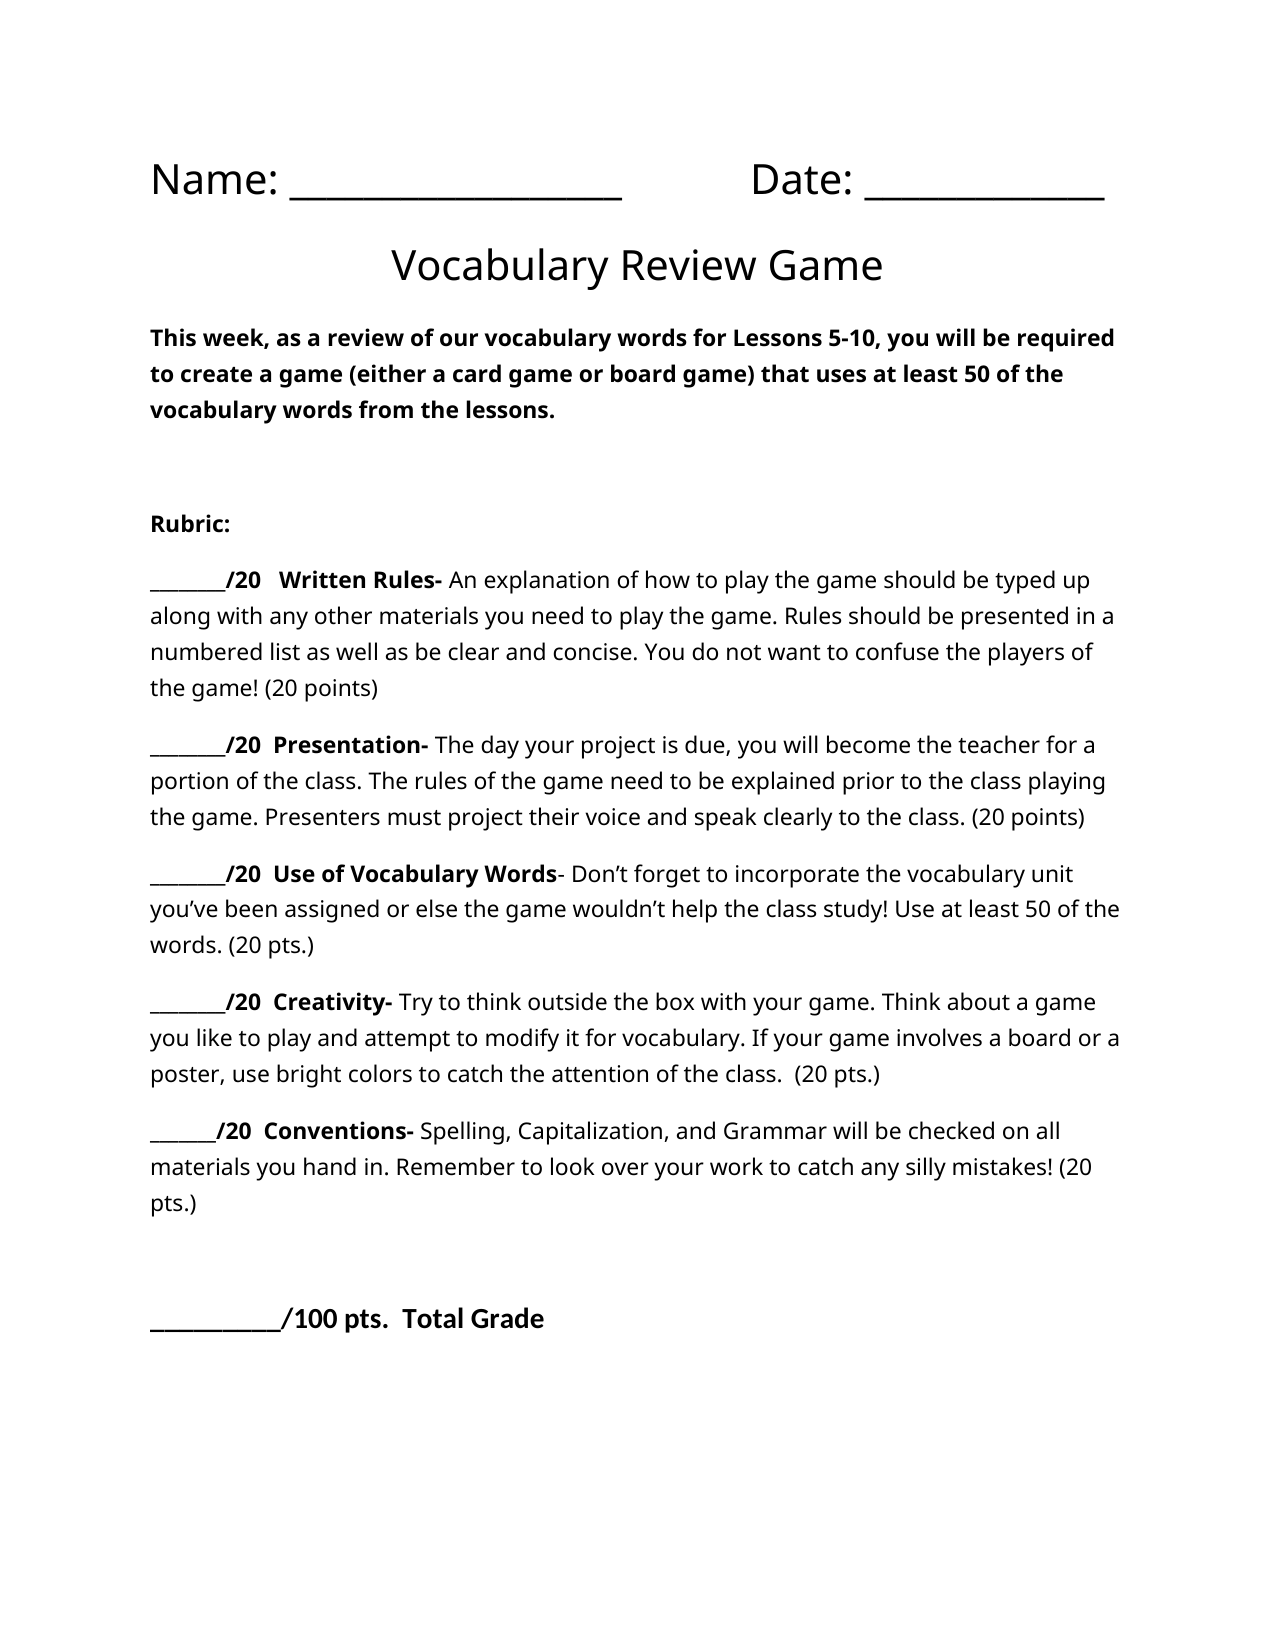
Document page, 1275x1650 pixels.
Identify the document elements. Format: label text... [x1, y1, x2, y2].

text This week, as a review of our vocabulary words for Lessons 5-10, you will be required to create a game (either a card game or board game) that uses at least 50 of the vocabulary words from the lessons. [150, 322, 1125, 425]
text ________/20 Presentation- The day your project is due, you will become the teacher for a portion of the class. The rules of the game need to be explained prior to the class playing the game. Presenters must project their voice and speak clearly to the class. (20 points) [150, 729, 1125, 832]
text Rubric: [150, 507, 1125, 539]
text _______/20 Conventions- Spelling, Capitalization, and Grammar will be checked on all materials you hand in. Remember to look over your work to catch any silly mistakes! (20 pts.) [150, 1115, 1125, 1218]
text ________/20 Written Rules- An explanation of how to play the game should be typed up along with any other materials you need to play the game. Rules should be presented in a numbered list as well as be clear and concise. You do not want to confuse the players of the game! (20 points) [150, 564, 1125, 703]
text ________/20 Creativity- Try to think outside the box with your game. Think about a game you like to play and attempt to modify it for vocabulary. If your game involves a board or a poster, use bright colors to catch the attention of the class. (20 pts.) [150, 986, 1125, 1089]
text ________/20 Use of Vocabulary Words- Don’t forget to incorporate the vocabulary unit you’ve been assigned or else the game wouldn’t help the class study! Use at least 50 of the words. (20 pts.) [150, 857, 1125, 961]
text _________/100 pts. Total Grade [150, 1300, 1125, 1336]
text Vocabulary Review Game [150, 236, 1125, 293]
text Name: __________________ Date: _____________ [150, 150, 1125, 207]
